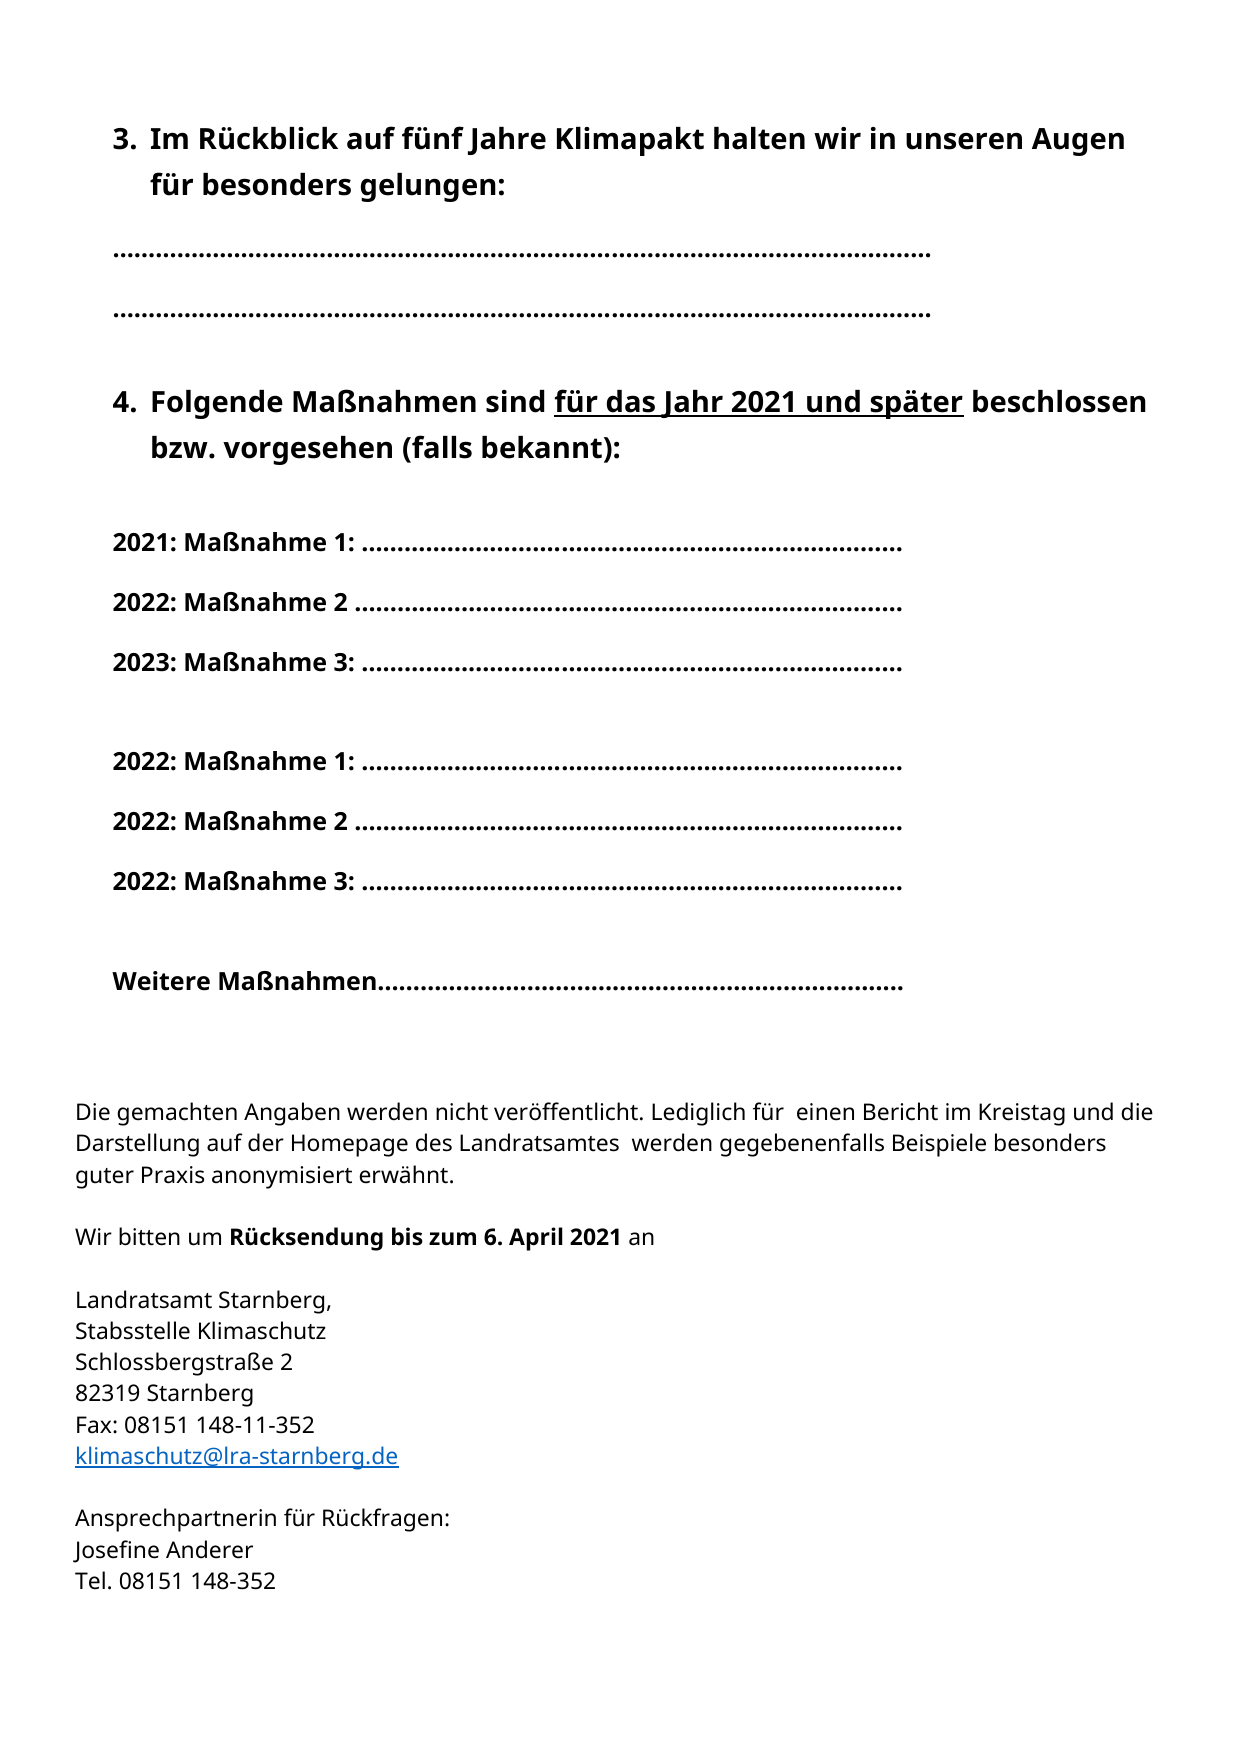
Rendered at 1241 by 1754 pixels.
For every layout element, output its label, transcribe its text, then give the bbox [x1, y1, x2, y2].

subtitle …………………………………………………………….……………………………………… [112, 290, 1165, 324]
subtitle Folgende Maßnahmen sind für das Jahr 2021 und später beschlossen bzw. vorgesehen (falls bekannt): [112, 381, 1165, 467]
text Wir bitten um Rücksendung bis zum 6. April 2021 an Landratsamt Starnberg, Stabsstelle Klimaschutz Schlossbergstraße 2 82319 Starnberg Fax: 08151 148-11-352 klimaschutz@lra-starnberg.de [75, 1221, 1165, 1471]
subtitle 2022: Maßnahme 1: ……………………….………………………………………… [112, 744, 1165, 778]
subtitle 2023: Maßnahme 3: ……………………….………………………………………… [112, 645, 1165, 718]
subtitle Weitere Maßnahmen……………………………………………………………….. [112, 963, 1165, 997]
subtitle 2021: Maßnahme 1: ……………………….………………………………………… [112, 525, 1165, 559]
text Ansprechpartnerin für Rückfragen: Josefine Anderer Tel. 08151 148-352 [75, 1502, 1165, 1596]
text Die gemachten Angaben werden nicht veröffentlicht. Lediglich für einen Bericht im Kreistag und die Darstellung auf der Homepage des Landratsamtes werden gegebenenfalls Beispiele besonders guter Praxis anonymisiert erwähnt. [75, 1096, 1165, 1190]
subtitle …………………………………………………………….……………………………………… [112, 230, 1165, 264]
subtitle 2022: Maßnahme 2 ……………………….…………………………………….…… [112, 804, 1165, 838]
subtitle 2022: Maßnahme 2 ……………………….…………………………………….…… [112, 585, 1165, 619]
subtitle Im Rückblick auf fünf Jahre Klimapakt halten wir in unseren Augen für besonders gelungen: [112, 118, 1165, 203]
subtitle 2022: Maßnahme 3: ……………………….………………………………………… [112, 864, 1165, 937]
